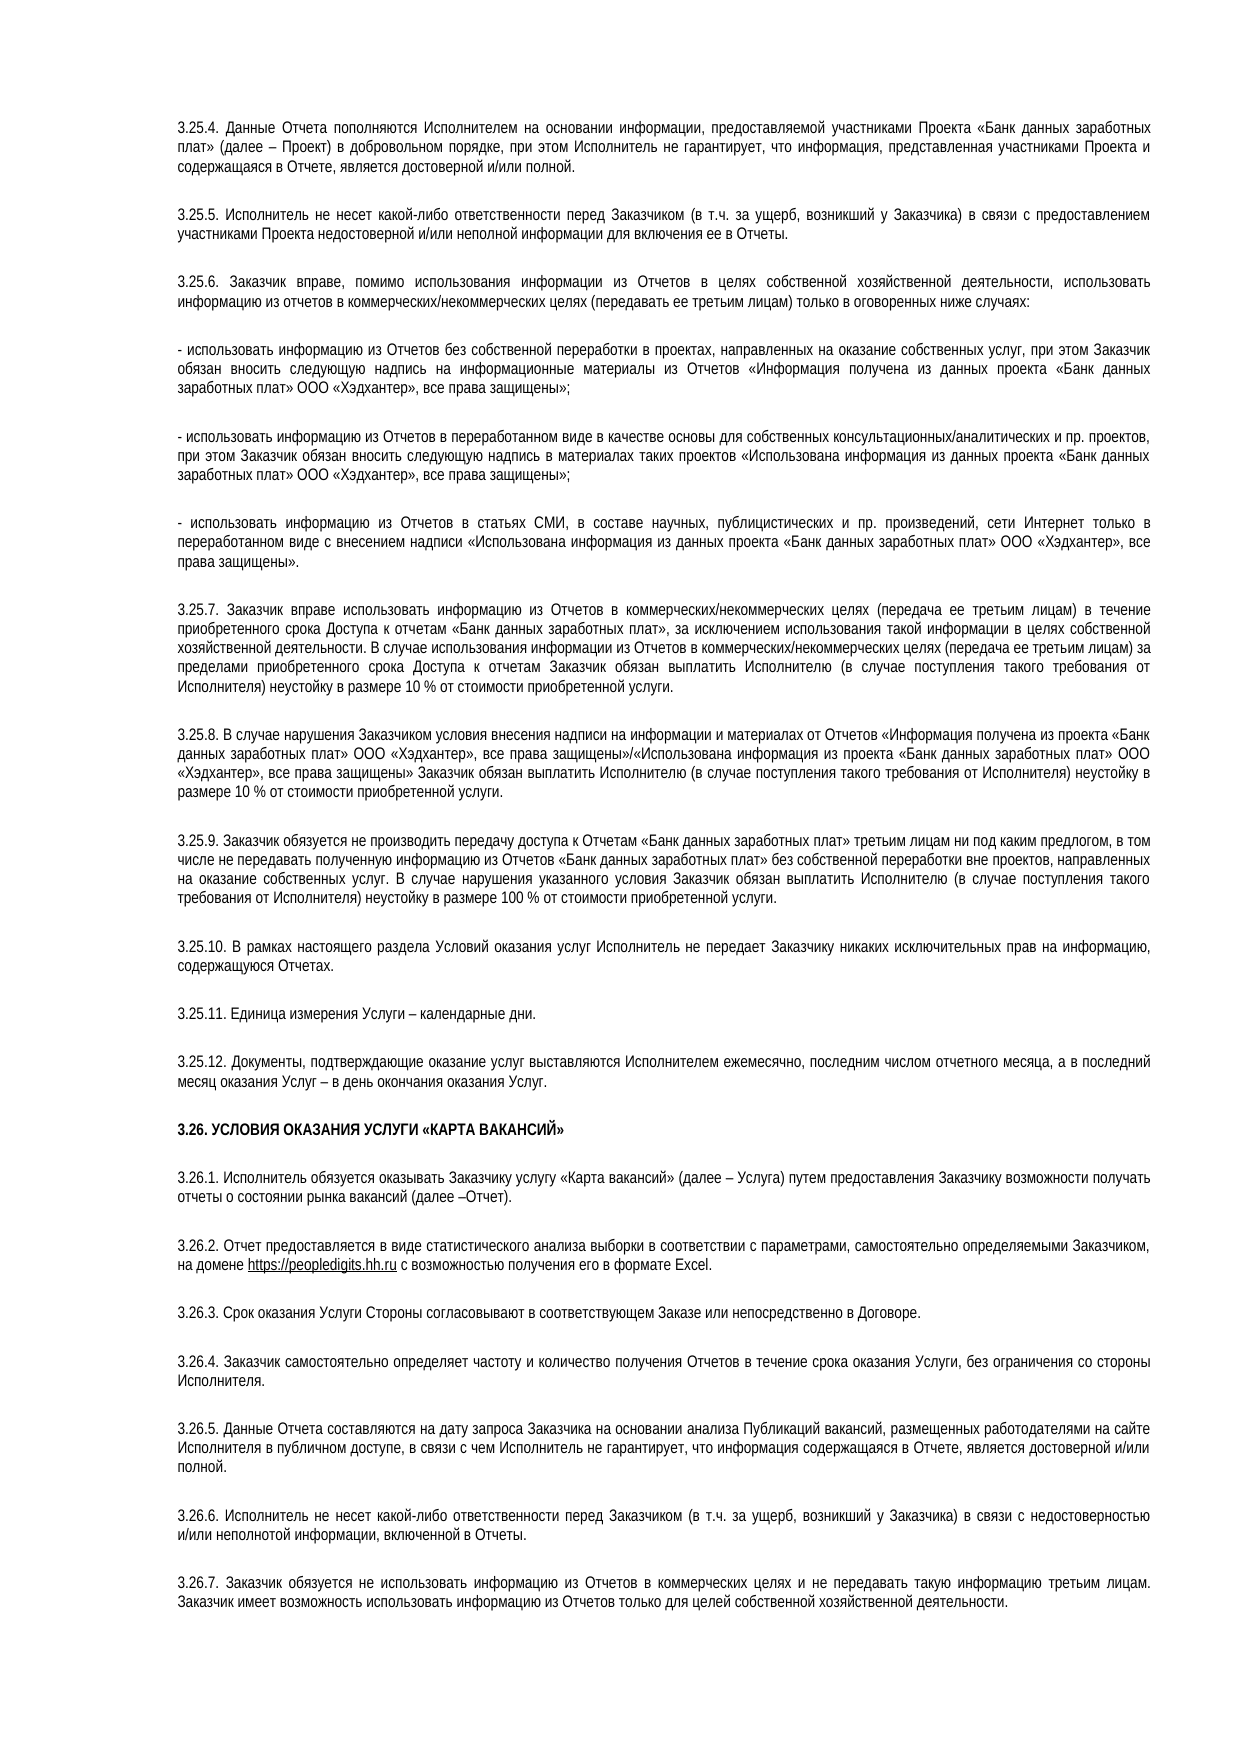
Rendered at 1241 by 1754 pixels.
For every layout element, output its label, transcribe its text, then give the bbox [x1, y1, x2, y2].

text 3.26.5. Данные Отчета составляются на дату запроса Заказчика на основании анализа Публикаций вакансий, размещенных работодателями на сайте Исполнителя в публичном доступе, в связи с чем Исполнитель не гарантирует, что информация содержащаяся в Отчете, является достоверной и/или полной. [177, 1419, 1152, 1476]
text 3.26.3. Срок оказания Услуги Стороны согласовывают в соответствующем Заказе или непосредственно в Договоре. [177, 1303, 1152, 1322]
text - использовать информацию из Отчетов без собственной переработки в проектах, направленных на оказание собственных услуг, при этом Заказчик обязан вносить следующую надпись на информационные материалы из Отчетов «Информация получена из данных проекта «Банк данных заработных плат» ООО «Хэдхантер», все права защищены»; [177, 340, 1152, 397]
text 3.25.8. В случае нарушения Заказчиком условия внесения надписи на информации и материалах от Отчетов «Информация получена из проекта «Банк данных заработных плат» ООО «Хэдхантер», все права защищены»/«Использована информация из проекта «Банк данных заработных плат» ООО «Хэдхантер», все права защищены» Заказчик обязан выплатить Исполнителю (в случае поступления такого требования от Исполнителя) неустойку в размере 10 % от стоимости приобретенной услуги. [177, 725, 1152, 801]
text - использовать информацию из Отчетов в статьях СМИ, в составе научных, публицистических и пр. произведений, сети Интернет только в переработанном виде с внесением надписи «Использована информация из данных проекта «Банк данных заработных плат» ООО «Хэдхантер», все права защищены». [177, 513, 1152, 571]
text 3.26.4. Заказчик самостоятельно определяет частоту и количество получения Отчетов в течение срока оказания Услуги, без ограничения со стороны Исполнителя. [177, 1351, 1152, 1390]
text 3.26.6. Исполнитель не несет какой-либо ответственности перед Заказчиком (в т.ч. за ущерб, возникший у Заказчика) в связи с недостоверностью и/или неполнотой информации, включенной в Отчеты. [177, 1506, 1152, 1544]
text 3.25.7. Заказчик вправе использовать информацию из Отчетов в коммерческих/некоммерческих целях (передача ее третьим лицам) в течение приобретенного срока Доступа к отчетам «Банк данных заработных плат», за исключением использования такой информации в целях собственной хозяйственной деятельности. В случае использования информации из Отчетов в коммерческих/некоммерческих целях (передача ее третьим лицам) за пределами приобретенного срока Доступа к отчетам Заказчик обязан выплатить Исполнителю (в случае поступления такого требования от Исполнителя) неустойку в размере 10 % от стоимости приобретенной услуги. [177, 600, 1152, 696]
text 3.25.4. Данные Отчета пополняются Исполнителем на основании информации, предоставляемой участниками Проекта «Банк данных заработных плат» (далее – Проект) в добровольном порядке, при этом Исполнитель не гарантирует, что информация, представленная участниками Проекта и содержащаяся в Отчете, является достоверной и/или полной. [177, 118, 1152, 176]
text 3.26.7. Заказчик обязуется не использовать информацию из Отчетов в коммерческих целях и не передавать такую информацию третьим лицам. Заказчик имеет возможность использовать информацию из Отчетов только для целей собственной хозяйственной деятельности. [177, 1573, 1152, 1611]
text 3.25.10. В рамках настоящего раздела Условий оказания услуг Исполнитель не передает Заказчику никаких исключительных прав на информацию, содержащуюся Отчетах. [177, 936, 1152, 975]
text 3.26.2. Отчет предоставляется в виде статистического анализа выборки в соответствии с параметрами, самостоятельно определяемыми Заказчиком, на домене https://peopledigits.hh.ru с возможностью получения его в формате Excel. [177, 1236, 1152, 1274]
text - использовать информацию из Отчетов в переработанном виде в качестве основы для собственных консультационных/аналитических и пр. проектов, при этом Заказчик обязан вносить следующую надпись в материалах таких проектов «Использована информация из данных проекта «Банк данных заработных плат» ООО «Хэдхантер», все права защищены»; [177, 426, 1152, 484]
text 3.26. УСЛОВИЯ ОКАЗАНИЯ УСЛУГИ «КАРТА ВАКАНСИЙ» [177, 1120, 1152, 1139]
text 3.25.5. Исполнитель не несет какой-либо ответственности перед Заказчиком (в т.ч. за ущерб, возникший у Заказчика) в связи с предоставлением участниками Проекта недостоверной и/или неполной информации для включения ее в Отчеты. [177, 205, 1152, 243]
text 3.25.12. Документы, подтверждающие оказание услуг выставляются Исполнителем ежемесячно, последним числом отчетного месяца, а в последний месяц оказания Услуг – в день окончания оказания Услуг. [177, 1052, 1152, 1091]
text 3.25.11. Единица измерения Услуги – календарные дни. [177, 1004, 1152, 1023]
text 3.26.1. Исполнитель обязуется оказывать Заказчику услугу «Карта вакансий» (далее – Услуга) путем предоставления Заказчику возможности получать отчеты о состоянии рынка вакансий (далее –Отчет). [177, 1168, 1152, 1206]
text 3.25.9. Заказчик обязуется не производить передачу доступа к Отчетам «Банк данных заработных плат» третьим лицам ни под каким предлогом, в том числе не передавать полученную информацию из Отчетов «Банк данных заработных плат» без собственной переработки вне проектов, направленных на оказание собственных услуг. В случае нарушения указанного условия Заказчик обязан выплатить Исполнителю (в случае поступления такого требования от Исполнителя) неустойку в размере 100 % от стоимости приобретенной услуги. [177, 831, 1152, 907]
text 3.25.6. Заказчик вправе, помимо использования информации из Отчетов в целях собственной хозяйственной деятельности, использовать информацию из отчетов в коммерческих/некоммерческих целях (передавать ее третьим лицам) только в оговоренных ниже случаях: [177, 272, 1152, 311]
